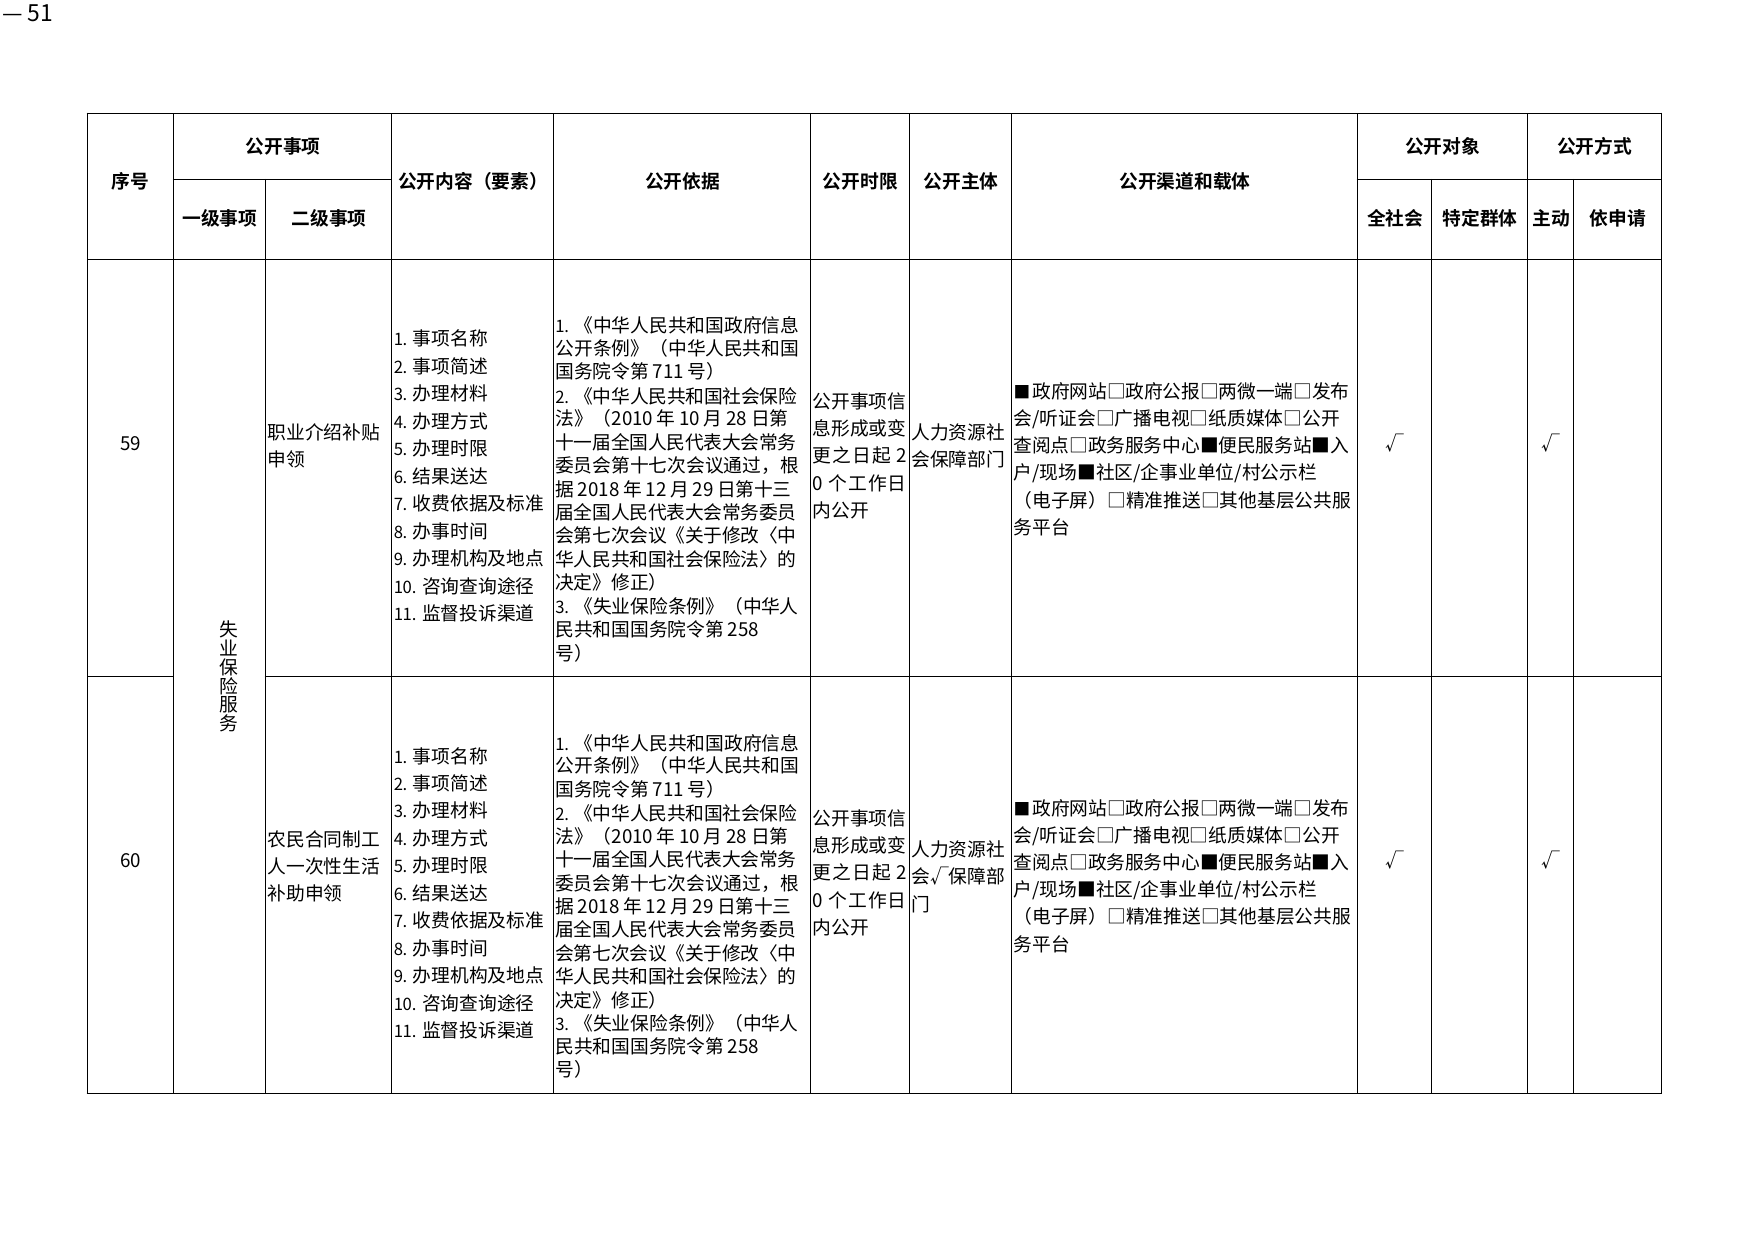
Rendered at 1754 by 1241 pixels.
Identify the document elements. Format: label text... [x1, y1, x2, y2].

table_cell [392, 677, 553, 1093]
table_cell [1432, 677, 1527, 1093]
table_cell 二级事项 [266, 180, 391, 259]
table_cell 失业保险服务 [174, 260, 265, 1093]
table_cell √ [1358, 677, 1431, 1093]
table_header 公开内容（要素） [392, 114, 553, 259]
table_header 公开主体 [910, 114, 1011, 259]
table_header 公开对象 [1358, 114, 1527, 179]
table_cell [1432, 260, 1527, 676]
table_cell √ [1528, 260, 1573, 676]
table_cell √ [1528, 677, 1573, 1093]
table_cell 公开事项信息形成或变更之日起20 个工作日内公开 [811, 260, 909, 676]
table_header 公开渠道和载体 [1012, 114, 1357, 259]
table_cell 一级事项 [174, 180, 265, 259]
table_cell 59 [88, 260, 173, 676]
table_header 序号 [88, 114, 173, 259]
table_header 公开时限 [811, 114, 909, 259]
table_cell 60 [88, 677, 173, 1093]
table_cell √ [1358, 260, 1431, 676]
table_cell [1012, 260, 1357, 676]
table_header 公开事项 [174, 114, 391, 179]
table_cell 人力资源社会保障部门 [910, 260, 1011, 676]
table_cell 农民合同制工人一次性生活补助申领 [266, 677, 391, 1093]
table_cell 公开事项信息形成或变更之日起20 个工作日内公开 [811, 677, 909, 1093]
table_cell 人力资源社会√保障部门 [910, 677, 1011, 1093]
table_header 公开方式 [1528, 114, 1661, 179]
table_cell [1012, 677, 1357, 1093]
table_cell 特定群体 [1432, 180, 1527, 259]
table_cell 职业介绍补贴申领 [266, 260, 391, 676]
table_cell 依申请 [1574, 180, 1661, 259]
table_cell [554, 677, 810, 1093]
table_header 公开依据 [554, 114, 810, 259]
table_cell [1574, 677, 1661, 1093]
table_cell 主动 [1528, 180, 1573, 259]
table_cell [554, 260, 810, 676]
table_cell 全社会 [1358, 180, 1431, 259]
table_cell [1574, 260, 1661, 676]
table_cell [392, 260, 553, 676]
